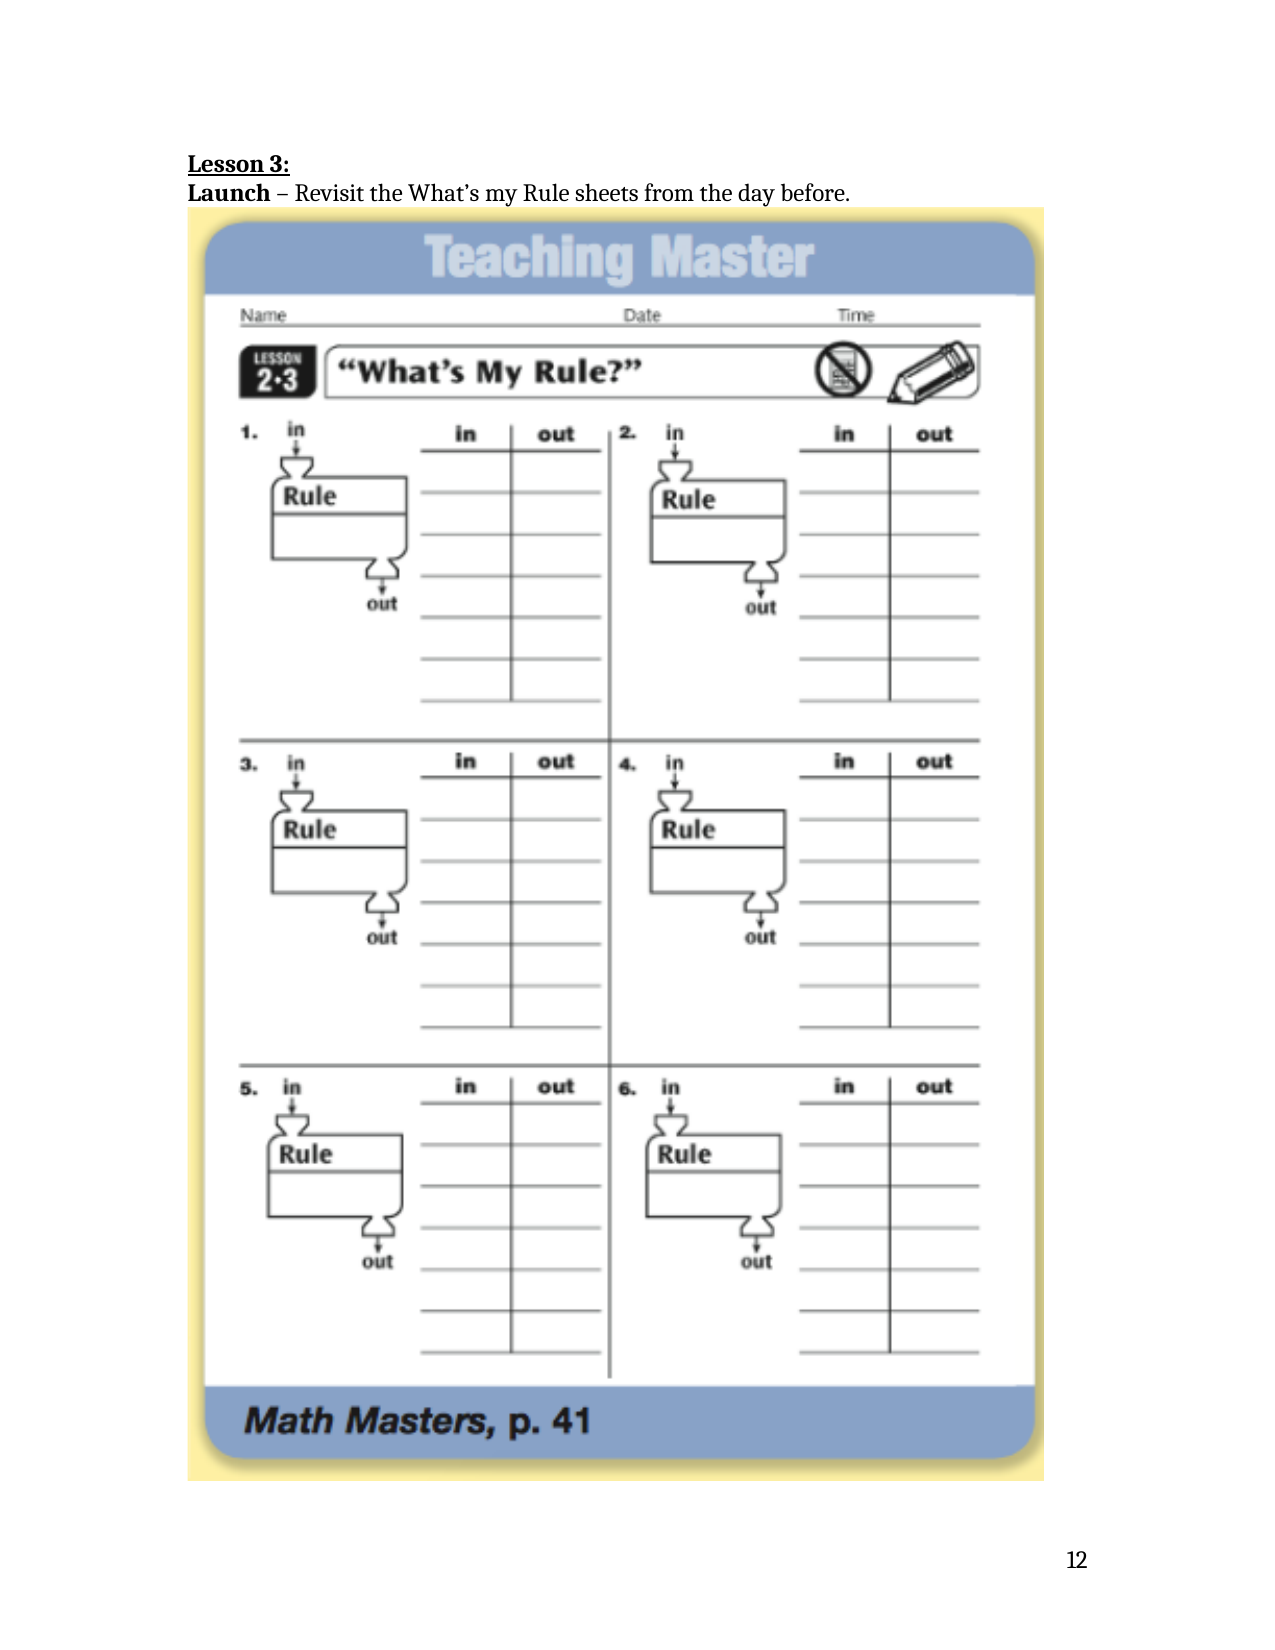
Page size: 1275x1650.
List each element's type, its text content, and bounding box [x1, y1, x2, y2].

text Lesson 3: [187, 150, 1087, 179]
picture [187, 207, 1044, 1481]
